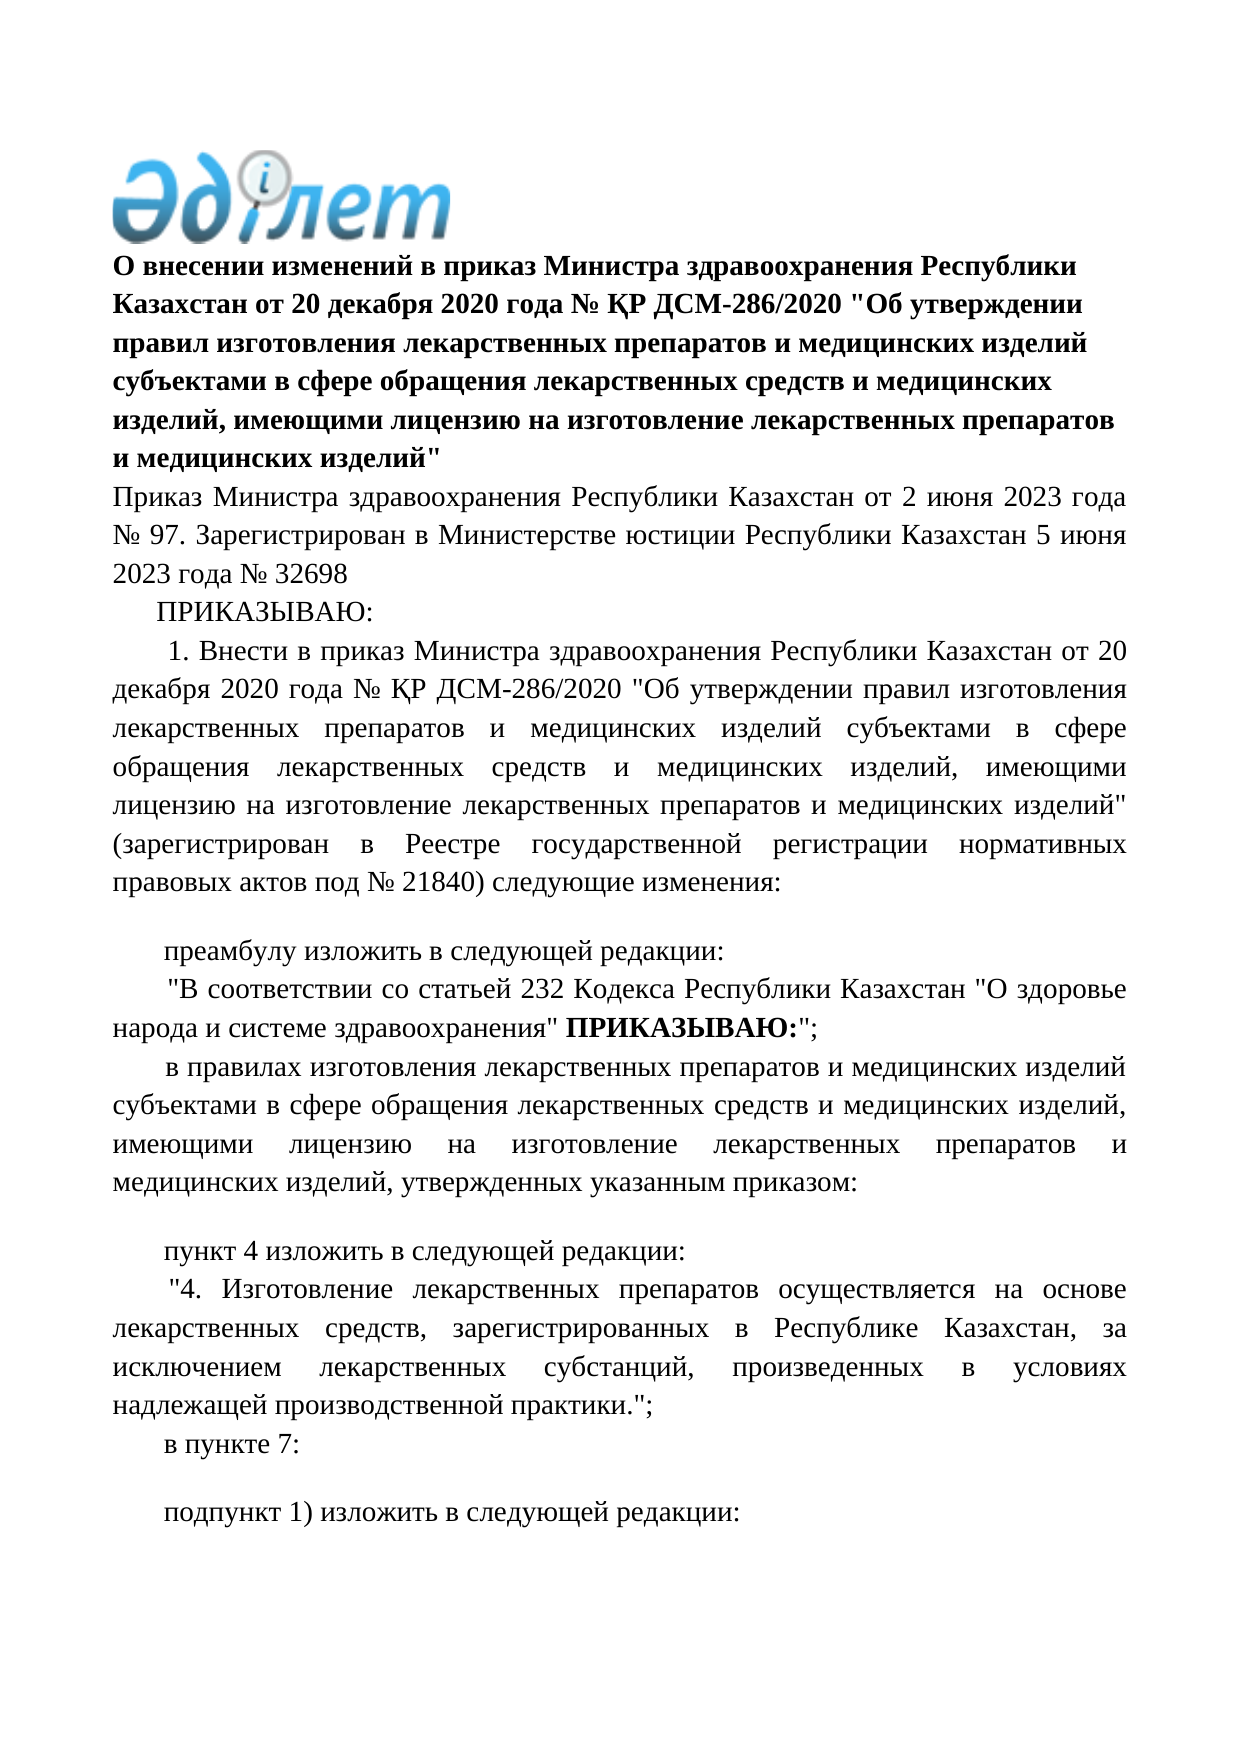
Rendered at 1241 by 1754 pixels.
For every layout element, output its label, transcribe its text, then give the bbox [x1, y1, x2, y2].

text в пункте 7: [112, 1426, 1128, 1459]
text в правилах изготовления лекарственных препаратов и медицинских изделий субъектами в сфере обращения лекарственных средств и медицинских изделий, имеющими лицензию на изготовление лекарственных препаратов и медицинских изделий, утвержденных указанным приказом: [112, 1049, 1128, 1198]
text 1. Внести в приказ Министра здравоохранения Республики Казахстан от 20 декабря 2020 года № ҚР ДСМ-286/2020 "Об утверждении правил изготовления лекарственных препаратов и медицинских изделий субъектами в сфере обращения лекарственных средств и медицинских изделий, имеющими лицензию на изготовление лекарственных препаратов и медицинских изделий" (зарегистрирован в Реестре государственной регистрации нормативных правовых актов под № 21840) следующие изменения: [112, 633, 1128, 898]
text "В соответствии со статьей 232 Кодекса Республики Казахстан "О здоровье народа и системе здравоохранения" ПРИКАЗЫВАЮ:"; [112, 972, 1128, 1044]
text подпункт 1) изложить в следующей редакции: [112, 1494, 1128, 1528]
text пункт 4 изложить в следующей редакции: [112, 1233, 1128, 1267]
picture [112, 150, 451, 244]
text Приказ Министра здравоохранения Республики Казахстан от 2 июня 2023 года № 97. Зарегистрирован в Министерстве юстиции Республики Казахстан 5 июня 2023 года № 32698 [112, 479, 1128, 589]
text "4. Изготовление лекарственных препаратов осуществляется на основе лекарственных средств, зарегистрированных в Республике Казахстан, за исключением лекарственных субстанций, произведенных в условиях надлежащей производственной практики."; [112, 1272, 1128, 1421]
text О внесении изменений в приказ Министра здравоохранения Республики Казахстан от 20 декабря 2020 года № ҚР ДСМ-286/2020 "Об утверждении правил изготовления лекарственных препаратов и медицинских изделий субъектами в сфере обращения лекарственных средств и медицинских изделий, имеющими лицензию на изготовление лекарственных препаратов и медицинских изделий" [112, 248, 1128, 474]
text ПРИКАЗЫВАЮ: [112, 594, 1128, 628]
text преамбулу изложить в следующей редакции: [112, 933, 1128, 967]
